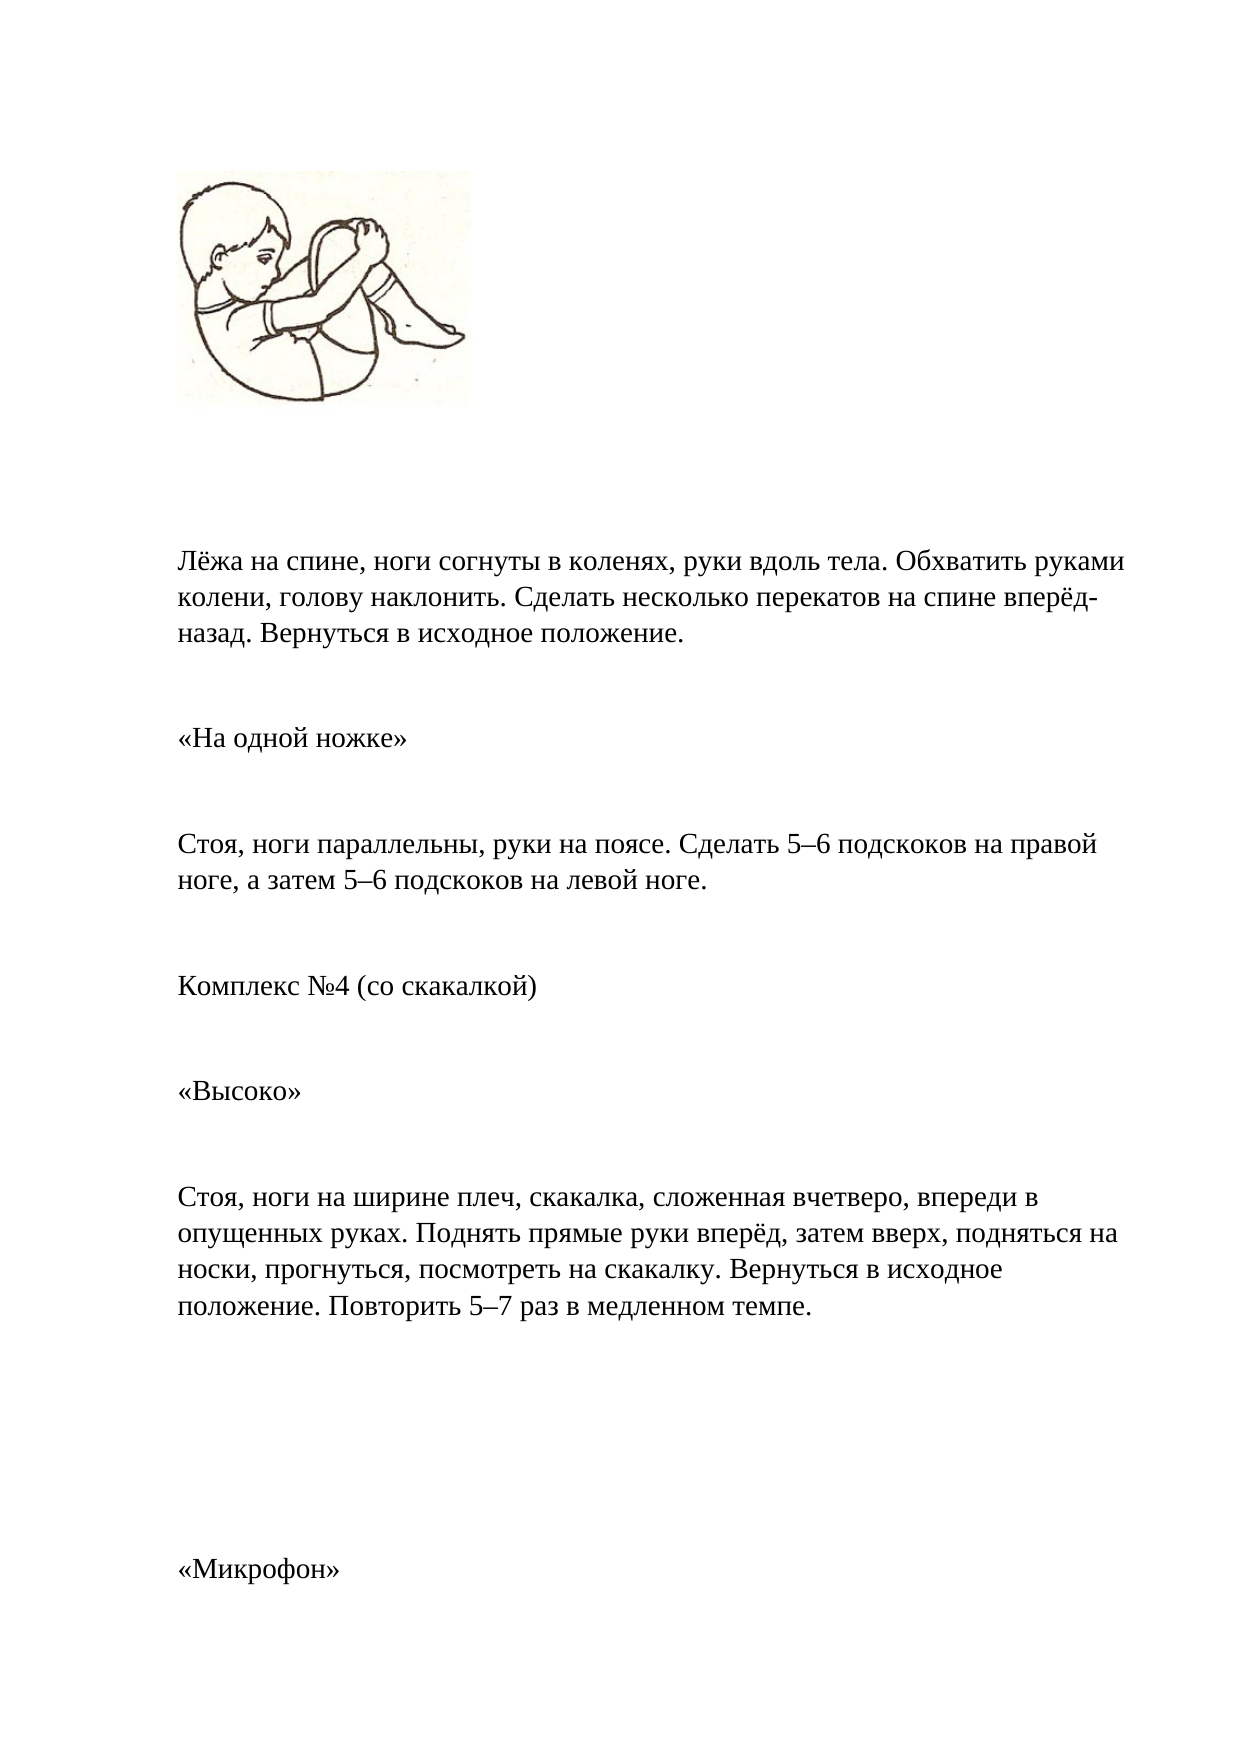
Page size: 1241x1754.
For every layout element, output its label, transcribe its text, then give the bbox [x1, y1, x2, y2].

text Стоя, ноги параллельны, руки на поясе. Сделать 5–6 подскоков на правой ноге, а затем 5–6 подскоков на левой ноге. [177, 826, 1152, 896]
text Стоя, ноги на ширине плеч, скакалка, сложенная вчетверо, впереди в опущенных руках. Поднять прямые руки вперёд, затем вверх, подняться на носки, прогнуться, посмотреть на скакалку. Вернуться в исходное положение. Повторить 5–7 раз в медленном темпе. [177, 1179, 1152, 1321]
text «На одной ножке» [177, 721, 1152, 754]
text «Высоко» [177, 1073, 1152, 1107]
text «Микрофон» [177, 1552, 1152, 1585]
text Лёжа на спине, ноги согнуты в коленях, руки вдоль тела. Обхватить руками колени, голову наклонить. Сделать несколько перекатов на спине вперёд-назад. Вернуться в исходное положение. [177, 543, 1152, 648]
text Комплекс №4 (со скакалкой) [177, 968, 1152, 1001]
picture [177, 171, 480, 419]
